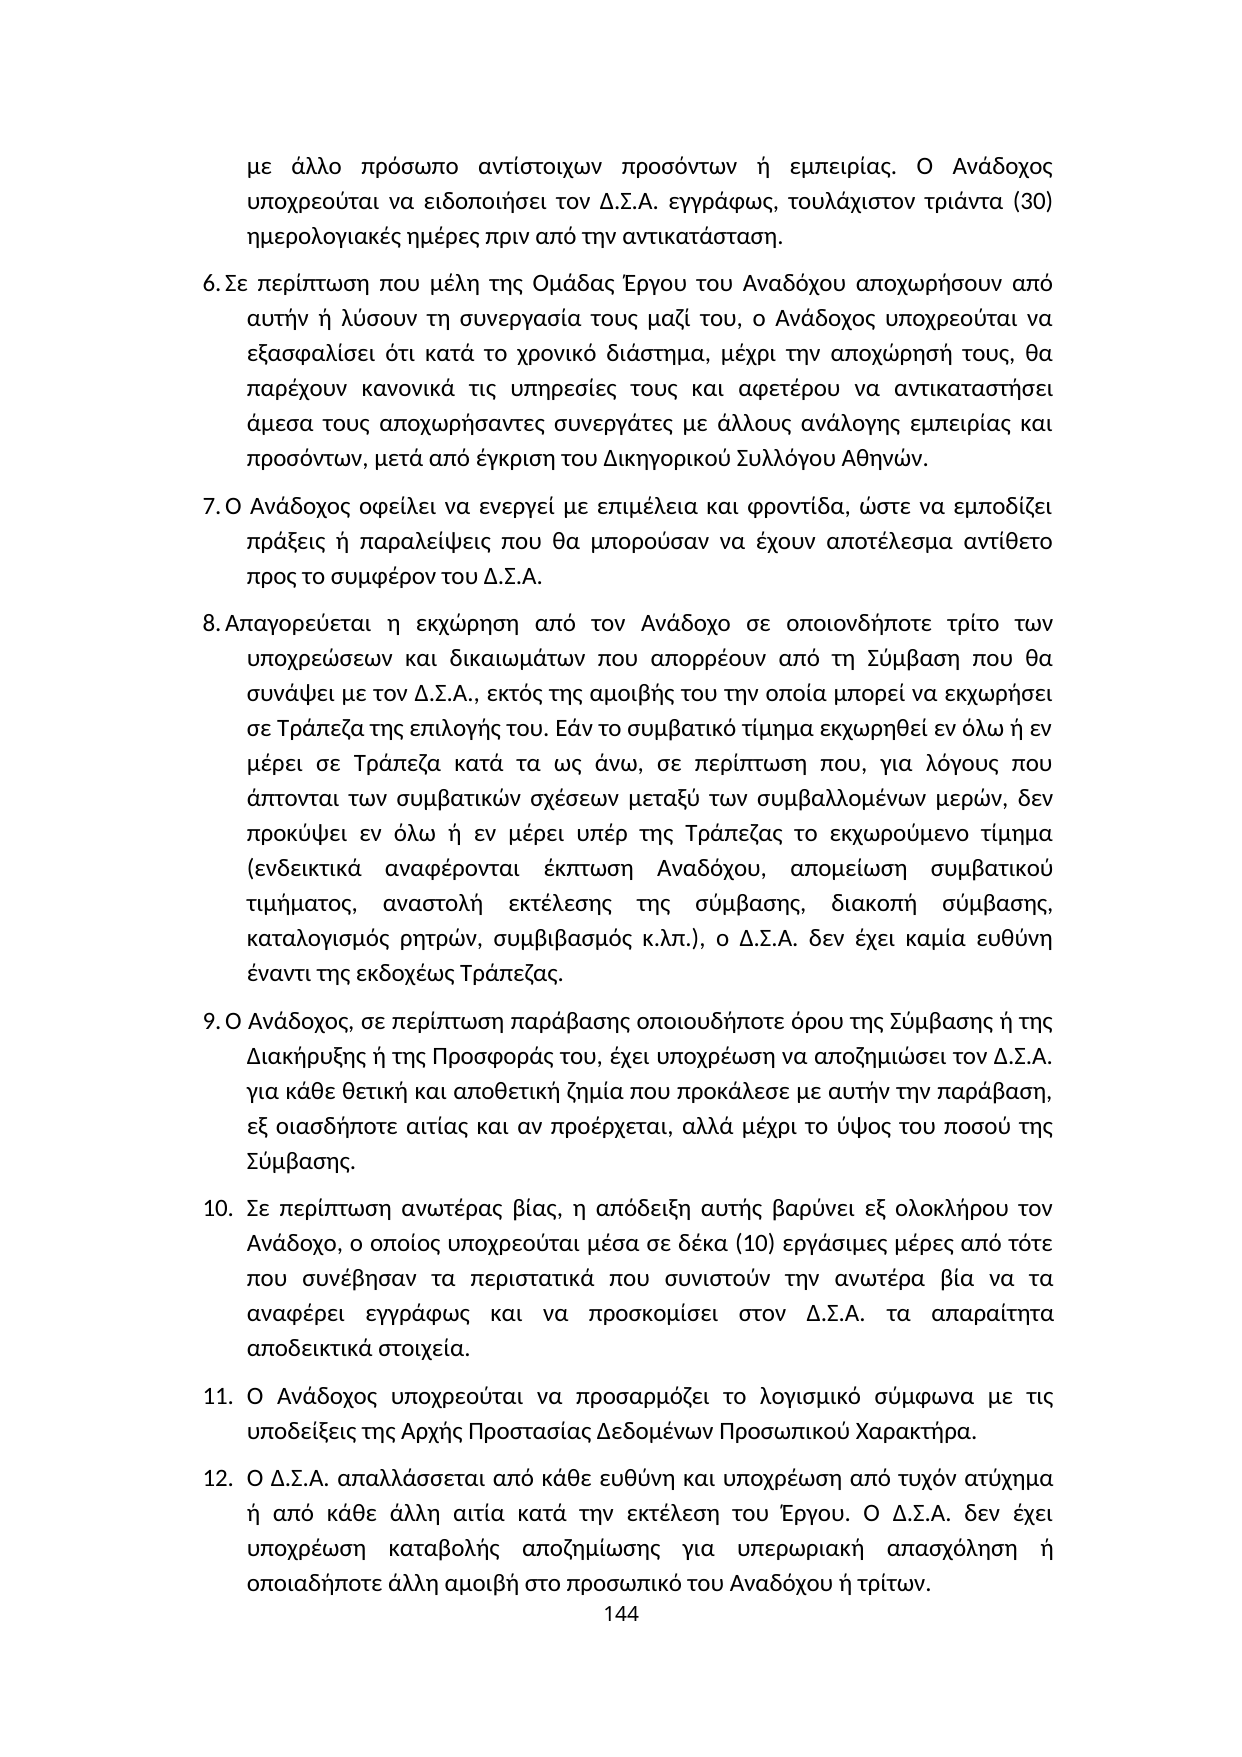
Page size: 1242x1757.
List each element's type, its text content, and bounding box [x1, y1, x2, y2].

list Ο Δ.Σ.Α. απαλλάσσεται από κάθε ευθύνη και υποχρέωση από τυχόν ατύχημα ή από κάθε άλλη αιτία κατά την εκτέλεση του Έργου. Ο Δ.Σ.Α. δεν έχει υποχρέωση καταβολής αποζημίωσης για υπερωριακή απασχόληση ή οποιαδήποτε άλλη αμοιβή στο προσωπικό του Αναδόχου ή τρίτων. [202, 1462, 1054, 1598]
list Ο Ανάδοχος οφείλει να ενεργεί με επιμέλεια και φροντίδα, ώστε να εμποδίζει πράξεις ή παραλείψεις που θα μπορούσαν να έχουν αποτέλεσμα αντίθετο προς το συμφέρον του Δ.Σ.Α. [202, 490, 1054, 591]
list Ο Ανάδοχος υποχρεούται να προσαρμόζει το λογισμικό σύμφωνα με τις υποδείξεις της Αρχής Προστασίας Δεδομένων Προσωπικού Χαρακτήρα. [202, 1380, 1054, 1446]
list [202, 150, 1054, 251]
list Ο Ανάδοχος, σε περίπτωση παράβασης οποιουδήποτε όρου της Σύμβασης ή της Διακήρυξης ή της Προσφοράς του, έχει υποχρέωση να αποζημιώσει τον Δ.Σ.Α. για κάθε θετική και αποθετική ζημία που προκάλεσε με αυτήν την παράβαση, εξ οιασδήποτε αιτίας και αν προέρχεται, αλλά μέχρι το ύψος του ποσού της Σύμβασης. [202, 1005, 1054, 1176]
list Απαγορεύεται η εκχώρηση από τον Ανάδοχο σε οποιονδήποτε τρίτο των υποχρεώσεων και δικαιωμάτων που απορρέουν από τη Σύμβαση που θα συνάψει με τον Δ.Σ.Α., εκτός της αμοιβής του την οποία μπορεί να εκχωρήσει σε Τράπεζα της επιλογής του. Εάν το συμβατικό τίμημα εκχωρηθεί εν όλω ή εν μέρει σε Τράπεζα κατά τα ως άνω, σε περίπτωση που, για λόγους που άπτονται των συμβατικών σχέσεων μεταξύ των συμβαλλομένων μερών, δεν προκύψει εν όλω ή εν μέρει υπέρ της Τράπεζας το εκχωρούμενο τίμημα (ενδεικτικά αναφέρονται έκπτωση Αναδόχου, απομείωση συμβατικού τιμήματος, αναστολή εκτέλεσης της σύμβασης, διακοπή σύμβασης, καταλογισμός ρητρών, συμβιβασμός κ.λπ.), ο Δ.Σ.Α. δεν έχει καμία ευθύνη έναντι της εκδοχέως Τράπεζας. [202, 607, 1054, 988]
list Σε περίπτωση που μέλη της Ομάδας Έργου του Αναδόχου αποχωρήσουν από αυτήν ή λύσουν τη συνεργασία τους μαζί του, ο Ανάδοχος υποχρεούται να εξασφαλίσει ότι κατά το χρονικό διάστημα, μέχρι την αποχώρησή τους, θα παρέχουν κανονικά τις υπηρεσίες τους και αφετέρου να αντικαταστήσει άμεσα τους αποχωρήσαντες συνεργάτες με άλλους ανάλογης εμπειρίας και προσόντων, μετά από έγκριση του Δικηγορικού Συλλόγου Αθηνών. [202, 267, 1054, 473]
list Σε περίπτωση ανωτέρας βίας, η απόδειξη αυτής βαρύνει εξ ολοκλήρου τον Ανάδοχο, ο οποίος υποχρεούται μέσα σε δέκα (10) εργάσιμες μέρες από τότε που συνέβησαν τα περιστατικά που συνιστούν την ανωτέρα βία να τα αναφέρει εγγράφως και να προσκομίσει στον Δ.Σ.Α. τα απαραίτητα αποδεικτικά στοιχεία. [202, 1192, 1054, 1363]
